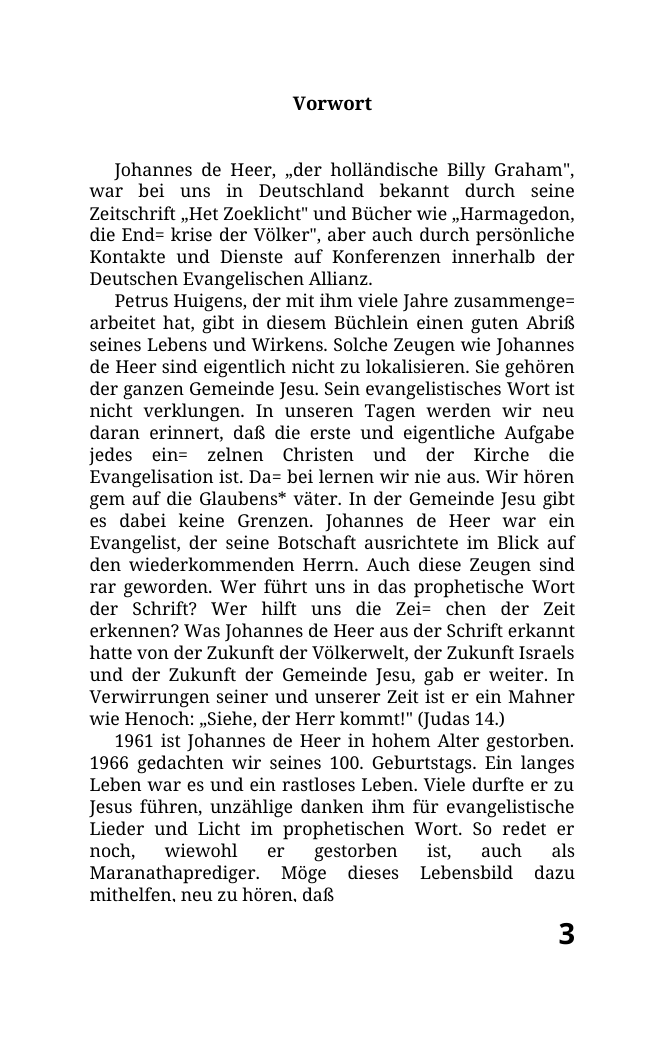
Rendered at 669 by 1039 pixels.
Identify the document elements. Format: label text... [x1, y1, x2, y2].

subtitle Vorwort [89, 95, 575, 114]
text Johannes de Heer, „der holländische Billy Graham", war bei uns in Deutschland bekannt durch seine Zeitschrift „Het Zoeklicht" und Bücher wie „Harmagedon, die End= krise der Völker", aber auch durch persönliche Kontakte und Dienste auf Konferenzen innerhalb der Deutschen Evangelischen Allianz. [89, 158, 575, 290]
text 1961 ist Johannes de Heer in hohem Alter gestorben. 1966 gedachten wir seines 100. Geburtstags. Ein langes Leben war es und ein rastloses Leben. Viele durfte er zu Jesus führen, unzählige danken ihm für evangelistische Lieder und Licht im prophetischen Wort. So redet er noch, wiewohl er gestorben ist, auch als Maranathaprediger. Möge dieses Lebensbild dazu mithelfen, neu zu hören, daß [89, 730, 575, 901]
text 3 [558, 921, 575, 950]
text Petrus Huigens, der mit ihm viele Jahre zusammenge= arbeitet hat, gibt in diesem Büchlein einen guten Abriß seines Lebens und Wirkens. Solche Zeugen wie Johannes de Heer sind eigentlich nicht zu lokalisieren. Sie gehören der ganzen Gemeinde Jesu. Sein evangelistisches Wort ist nicht verklungen. In unseren Tagen werden wir neu daran erinnert, daß die erste und eigentliche Aufgabe jedes ein= zelnen Christen und der Kirche die Evangelisation ist. Da= bei lernen wir nie aus. Wir hören gem auf die Glaubens* väter. In der Gemeinde Jesu gibt es dabei keine Grenzen. Johannes de Heer war ein Evangelist, der seine Botschaft ausrichtete im Blick auf den wiederkommenden Herrn. Auch diese Zeugen sind rar geworden. Wer führt uns in das prophetische Wort der Schrift? Wer hilft uns die Zei= chen der Zeit erkennen? Was Johannes de Heer aus der Schrift erkannt hatte von der Zukunft der Völkerwelt, der Zukunft Israels und der Zukunft der Gemeinde Jesu, gab er weiter. In Verwirrungen seiner und unserer Zeit ist er ein Mahner wie Henoch: „Siehe, der Herr kommt!" (Judas 14.) [89, 290, 575, 730]
